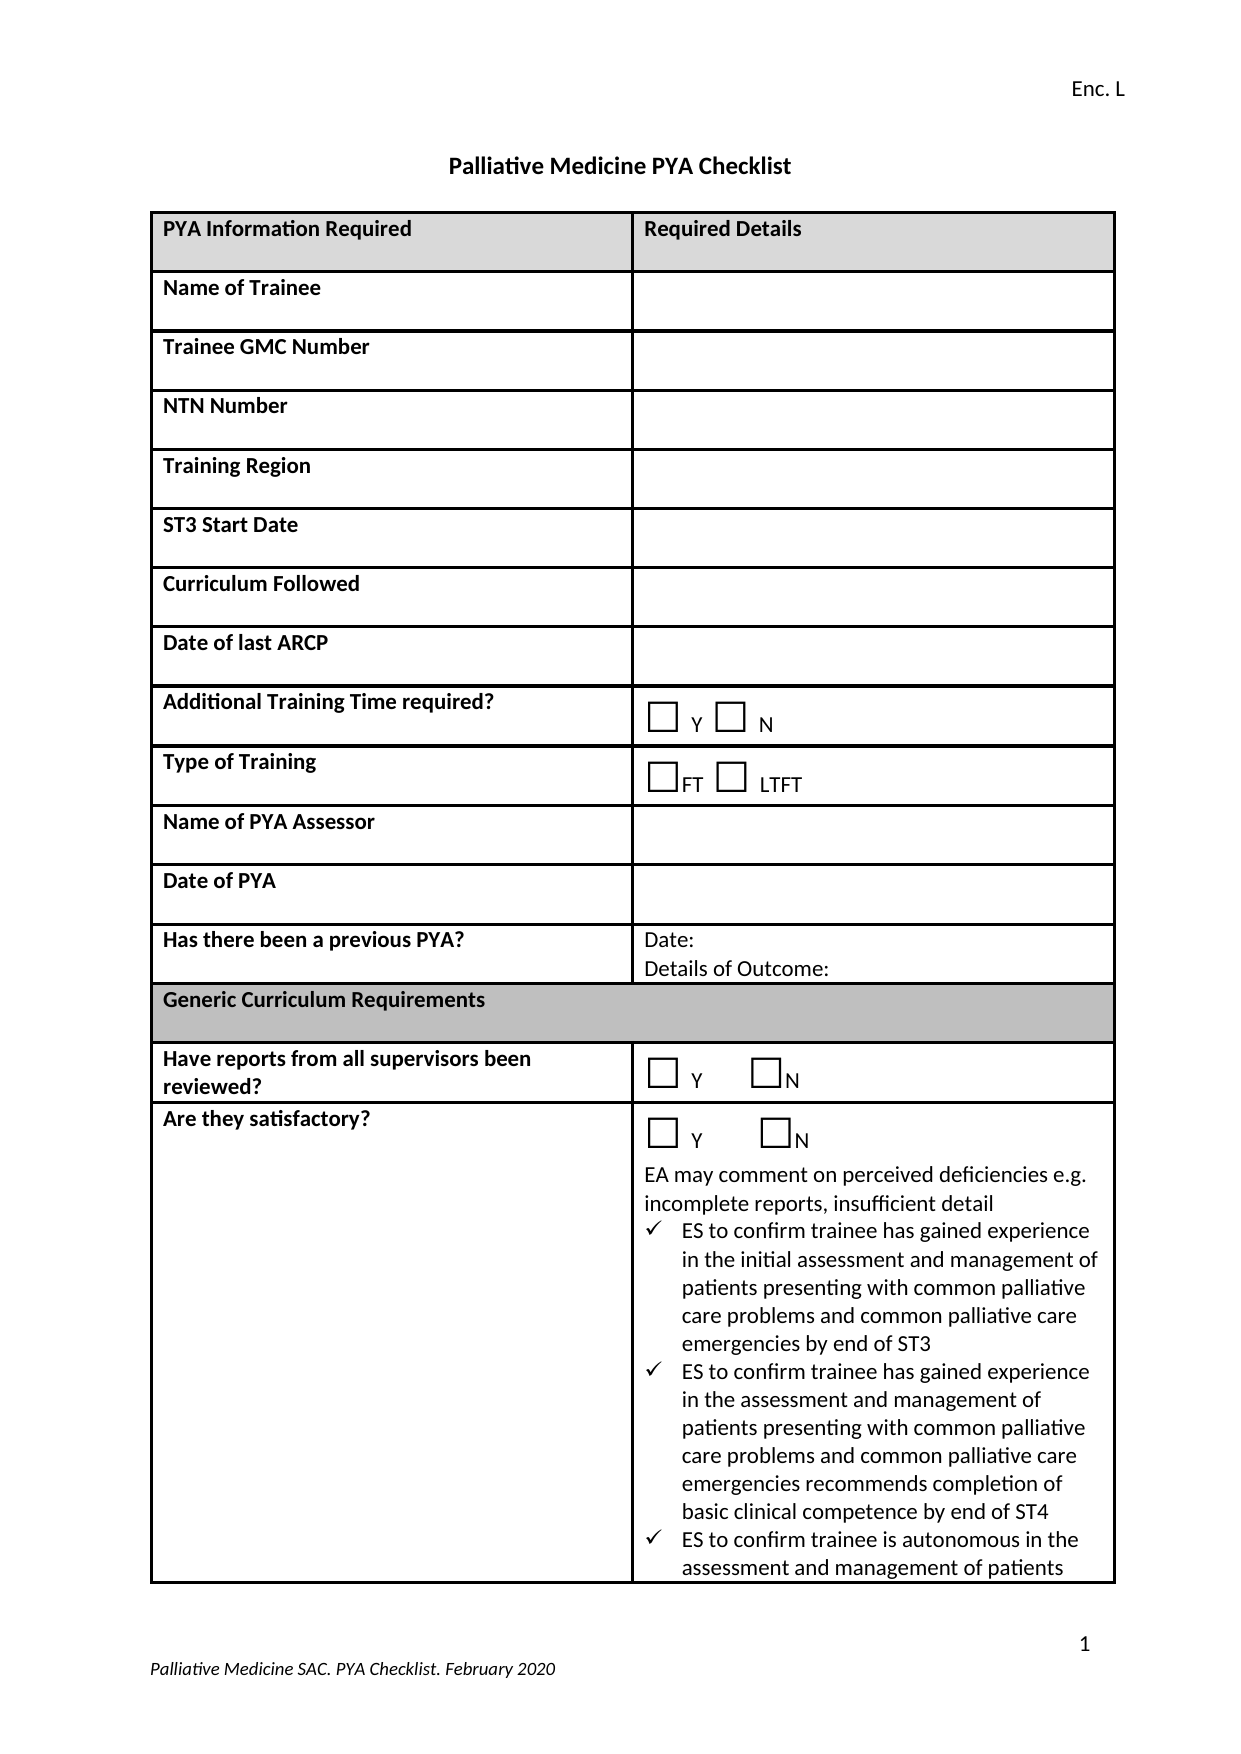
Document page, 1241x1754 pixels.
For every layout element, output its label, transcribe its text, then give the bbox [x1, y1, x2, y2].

table_cell Has there been a previous PYA? [153, 926, 631, 982]
table_cell Training Region [153, 451, 631, 507]
table_cell Have reports from all supervisors been reviewed? [153, 1044, 631, 1101]
table_cell FT LTFT [634, 748, 1113, 804]
text Palliative Medicine PYA Checklist [150, 150, 1090, 181]
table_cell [634, 1104, 1113, 1581]
table_cell [634, 569, 1113, 625]
table_cell [634, 273, 1113, 329]
table_cell Trainee GMC Number [153, 333, 631, 388]
table_header PYA Information Required [153, 214, 631, 270]
table_cell [634, 510, 1113, 566]
table_cell Date of last ARCP [153, 628, 631, 684]
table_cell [153, 1104, 631, 1581]
table_cell NTN Number [153, 392, 631, 448]
table_cell [634, 807, 1113, 863]
table_cell Date of PYA [153, 866, 631, 922]
table_header Required Details [634, 214, 1113, 270]
table_cell [634, 628, 1113, 684]
table_cell Y N [634, 688, 1113, 744]
table_cell Type of Training [153, 748, 631, 804]
table_cell [634, 392, 1113, 448]
table_cell Additional Training Time required? [153, 688, 631, 744]
table_cell [634, 333, 1113, 388]
table_cell [634, 866, 1113, 922]
table_cell Date: Details of Outcome: [634, 926, 1113, 982]
table_cell ST3 Start Date [153, 510, 631, 566]
table_cell Y N [634, 1044, 1113, 1101]
table_cell Curriculum Followed [153, 569, 631, 625]
table_cell Name of Trainee [153, 273, 631, 329]
table_cell Generic Curriculum Requirements [153, 985, 1113, 1041]
table_cell Name of PYA Assessor [153, 807, 631, 863]
table_cell [634, 451, 1113, 507]
